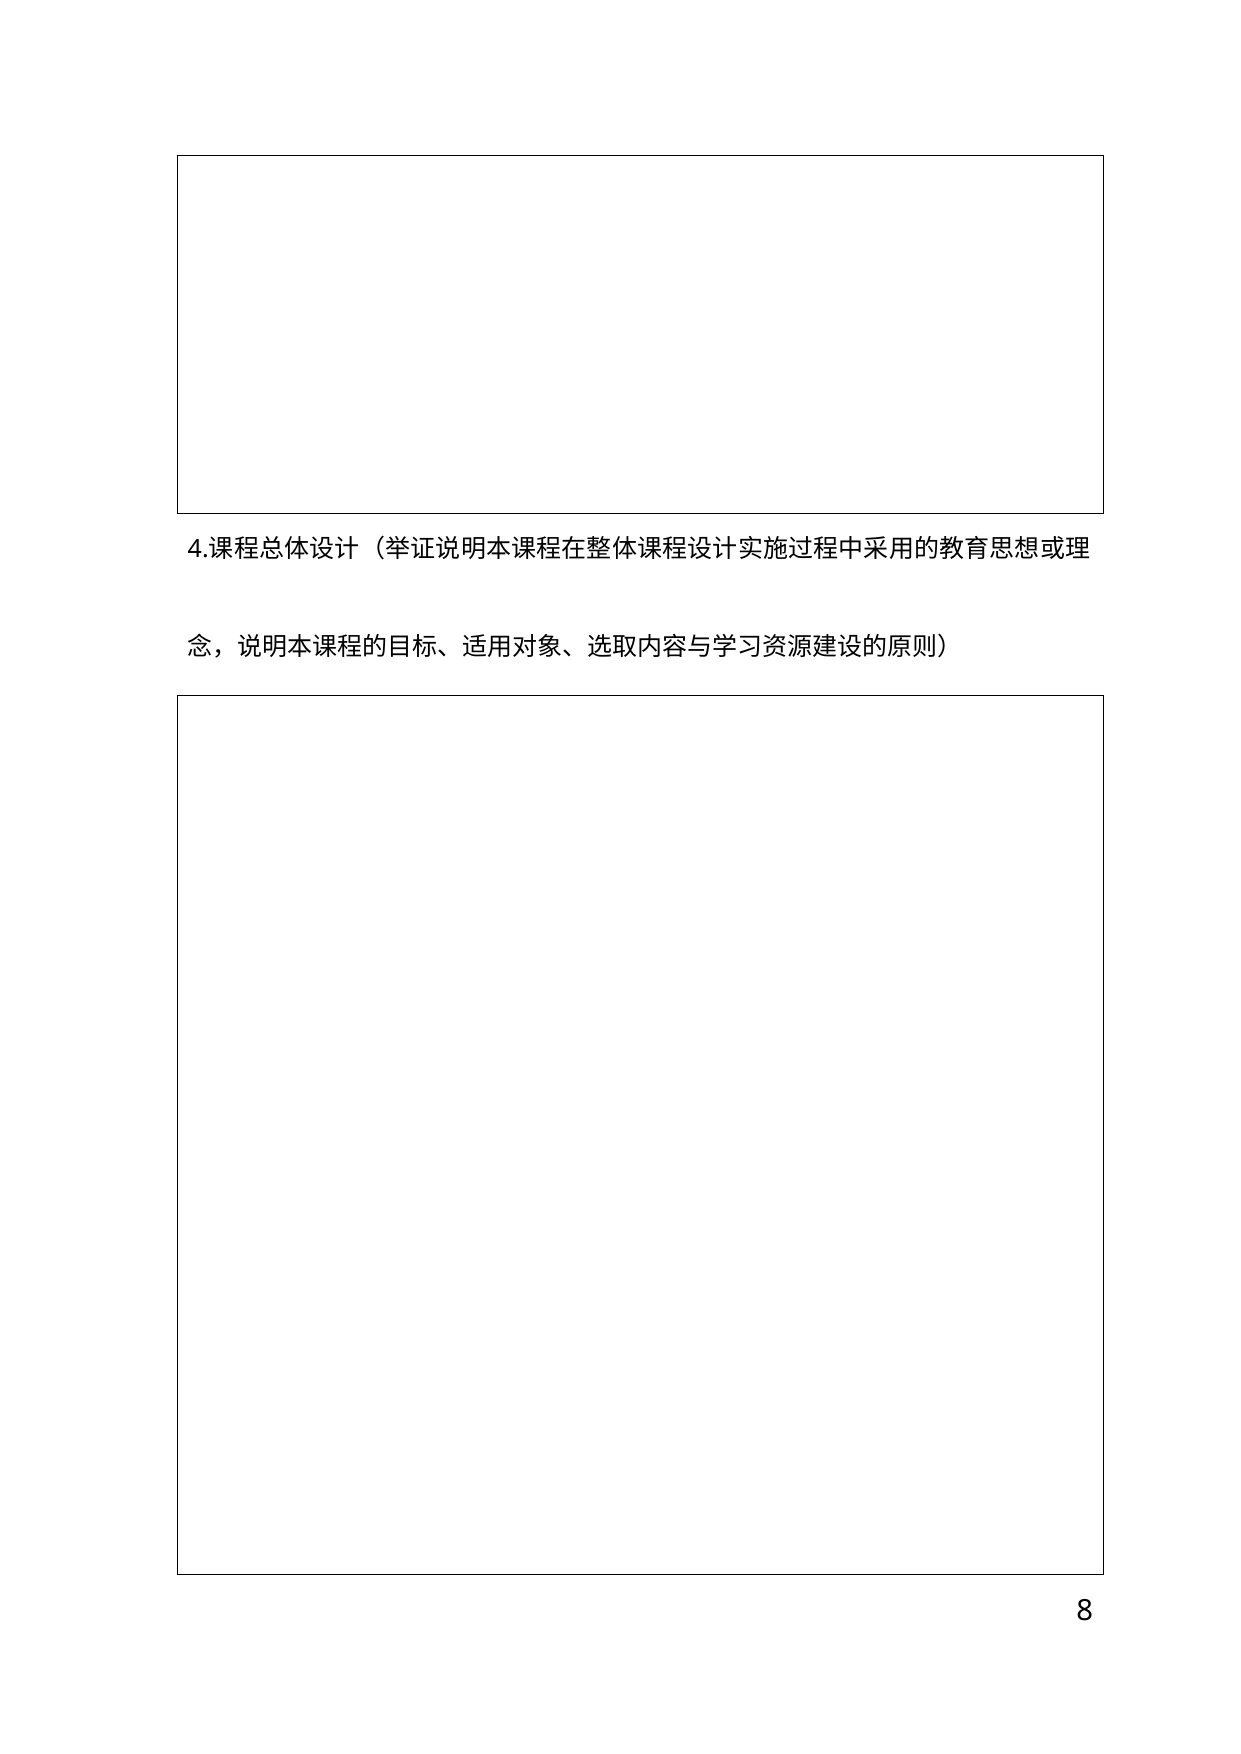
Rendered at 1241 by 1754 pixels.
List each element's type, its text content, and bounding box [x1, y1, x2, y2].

table_header [178, 696, 1103, 1573]
text 4.课程总体设计（举证说明本课程在整体课程设计实施过程中采用的教育思想或理念，说明本课程的目标、适用对象、选取内容与学习资源建设的原则） [187, 514, 1093, 677]
table_header [178, 156, 1103, 513]
